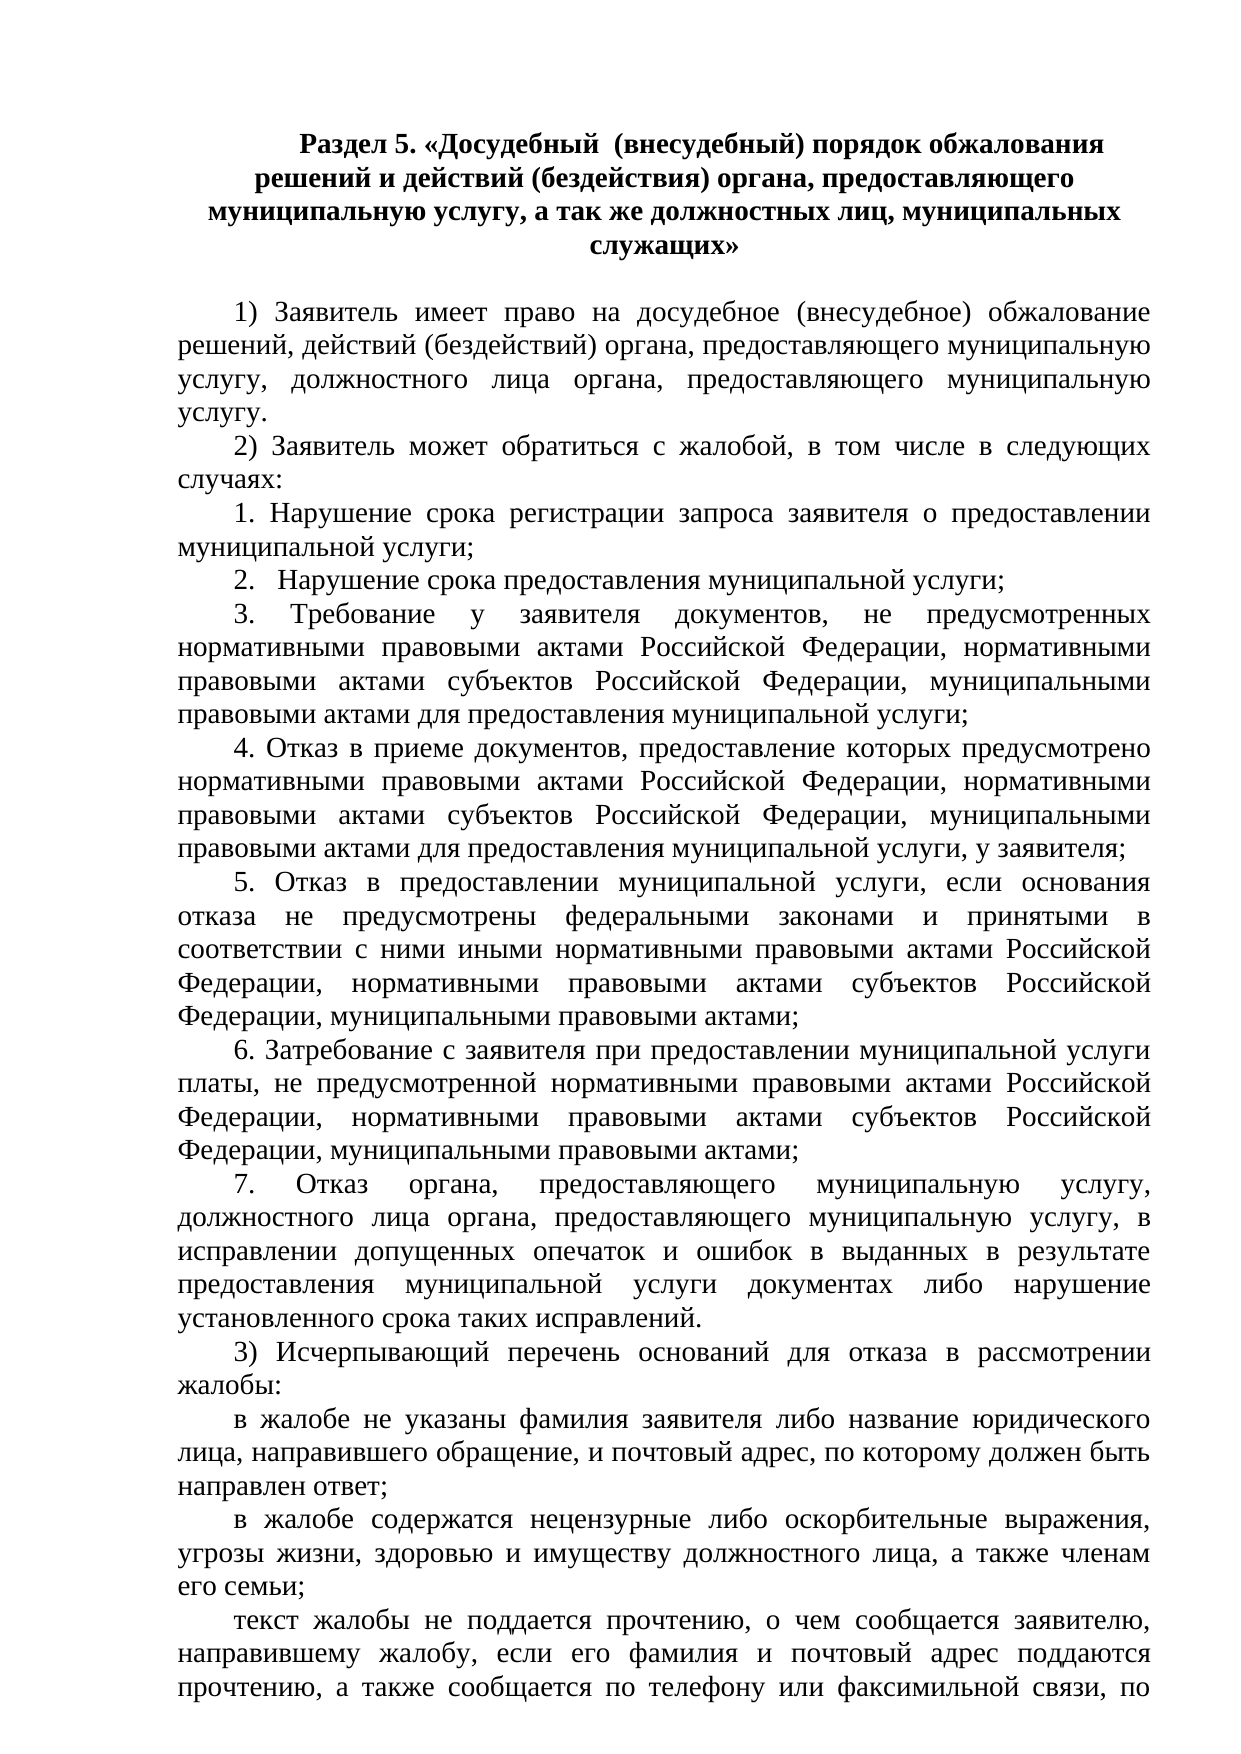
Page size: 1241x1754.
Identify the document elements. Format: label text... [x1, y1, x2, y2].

text 3. Требование у заявителя документов, не предусмотренных нормативными правовыми актами Российской Федерации, нормативными правовыми актами субъектов Российской Федерации, муниципальными правовыми актами для предоставления муниципальной услуги; [177, 596, 1152, 730]
text 3) Исчерпывающий перечень оснований для отказа в рассмотрении жалобы: [177, 1334, 1152, 1401]
text 5. Отказ в предоставлении муниципальной услуги, если основания отказа не предусмотрены федеральными законами и принятыми в соответствии с ними иными нормативными правовыми актами Российской Федерации, нормативными правовыми актами субъектов Российской Федерации, муниципальными правовыми актами; [177, 864, 1152, 1032]
text 2. Нарушение срока предоставления муниципальной услуги; [177, 562, 1152, 596]
text 1. Нарушение срока регистрации запроса заявителя о предоставлении муниципальной услуги; [177, 495, 1152, 562]
text Раздел 5. «Досудебный (внесудебный) порядок обжалования решений и действий (бездействия) органа, предоставляющего муниципальную услугу, а так же должностных лиц, муниципальных служащих» [177, 126, 1152, 260]
text 7. Отказ органа, предоставляющего муниципальную услугу, должностного лица органа, предоставляющего муниципальную услугу, в исправлении допущенных опечаток и ошибок в выданных в результате предоставления муниципальной услуги документах либо нарушение установленного срока таких исправлений. [177, 1166, 1152, 1334]
text 2) Заявитель может обратиться с жалобой, в том числе в следующих случаях: [177, 428, 1152, 495]
text 6. Затребование с заявителя при предоставлении муниципальной услуги платы, не предусмотренной нормативными правовыми актами Российской Федерации, нормативными правовыми актами субъектов Российской Федерации, муниципальными правовыми актами; [177, 1032, 1152, 1166]
text в жалобе содержатся нецензурные либо оскорбительные выражения, угрозы жизни, здоровью и имуществу должностного лица, а также членам его семьи; [177, 1501, 1152, 1602]
text 1) Заявитель имеет право на досудебное (внесудебное) обжалование решений, действий (бездействий) органа, предоставляющего муниципальную услугу, должностного лица органа, предоставляющего муниципальную услугу. [177, 294, 1152, 428]
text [177, 1602, 1152, 1703]
text 4. Отказ в приеме документов, предоставление которых предусмотрено нормативными правовыми актами Российской Федерации, нормативными правовыми актами субъектов Российской Федерации, муниципальными правовыми актами для предоставления муниципальной услуги, у заявителя; [177, 730, 1152, 864]
text в жалобе не указаны фамилия заявителя либо название юридического лица, направившего обращение, и почтовый адрес, по которому должен быть направлен ответ; [177, 1401, 1152, 1501]
